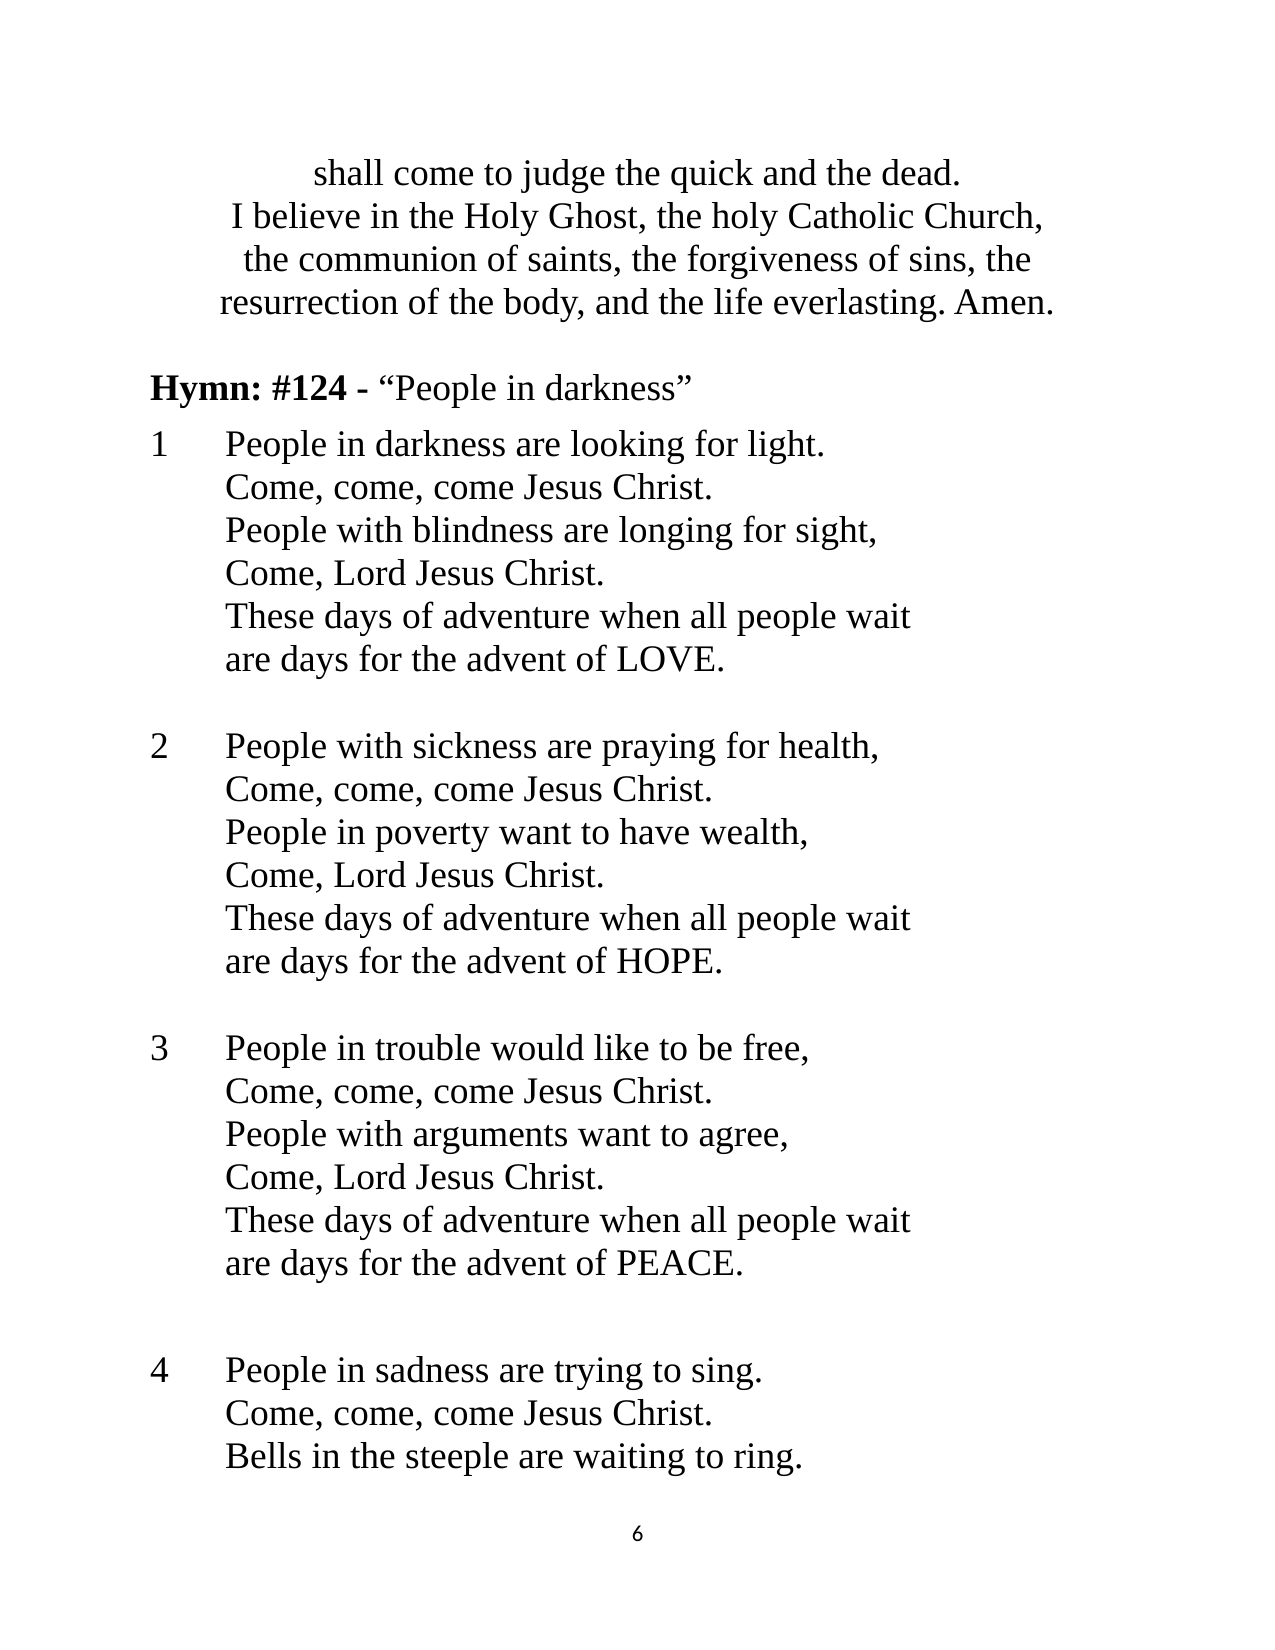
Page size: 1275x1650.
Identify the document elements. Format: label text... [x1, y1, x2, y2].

text 2 People with sickness are praying for health, [150, 723, 1125, 766]
text Come, come, come Jesus Christ. [150, 464, 1125, 507]
text Come, Lord Jesus Christ. [150, 551, 1125, 594]
text 4 People in sadness are trying to sing. [150, 1347, 1125, 1390]
text Come, come, come Jesus Christ. [150, 766, 1125, 809]
text are days for the advent of LOVE. [150, 637, 1125, 680]
text Come, Lord Jesus Christ. [150, 1154, 1125, 1197]
text People with blindness are longing for sight, [150, 507, 1125, 551]
text These days of adventure when all people wait [150, 594, 1125, 637]
text Come, come, come Jesus Christ. [150, 1068, 1125, 1111]
text 1 People in darkness are looking for light. [150, 421, 1125, 464]
text Come, Lord Jesus Christ. [150, 852, 1125, 896]
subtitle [150, 150, 1125, 322]
text These days of adventure when all people wait [150, 896, 1125, 939]
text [150, 1197, 1125, 1241]
text Bells in the steeple are waiting to ring. [150, 1433, 1125, 1476]
text 3 People in trouble would like to be free, [150, 1025, 1125, 1068]
text Hymn: #124 - “People in darkness” [150, 366, 1125, 409]
text are days for the advent of HOPE. [150, 939, 1125, 982]
text are days for the advent of PEACE. [150, 1241, 1125, 1284]
text Come, come, come Jesus Christ. [150, 1390, 1125, 1433]
text People in poverty want to have wealth, [150, 809, 1125, 852]
text People with arguments want to agree, [150, 1111, 1125, 1154]
